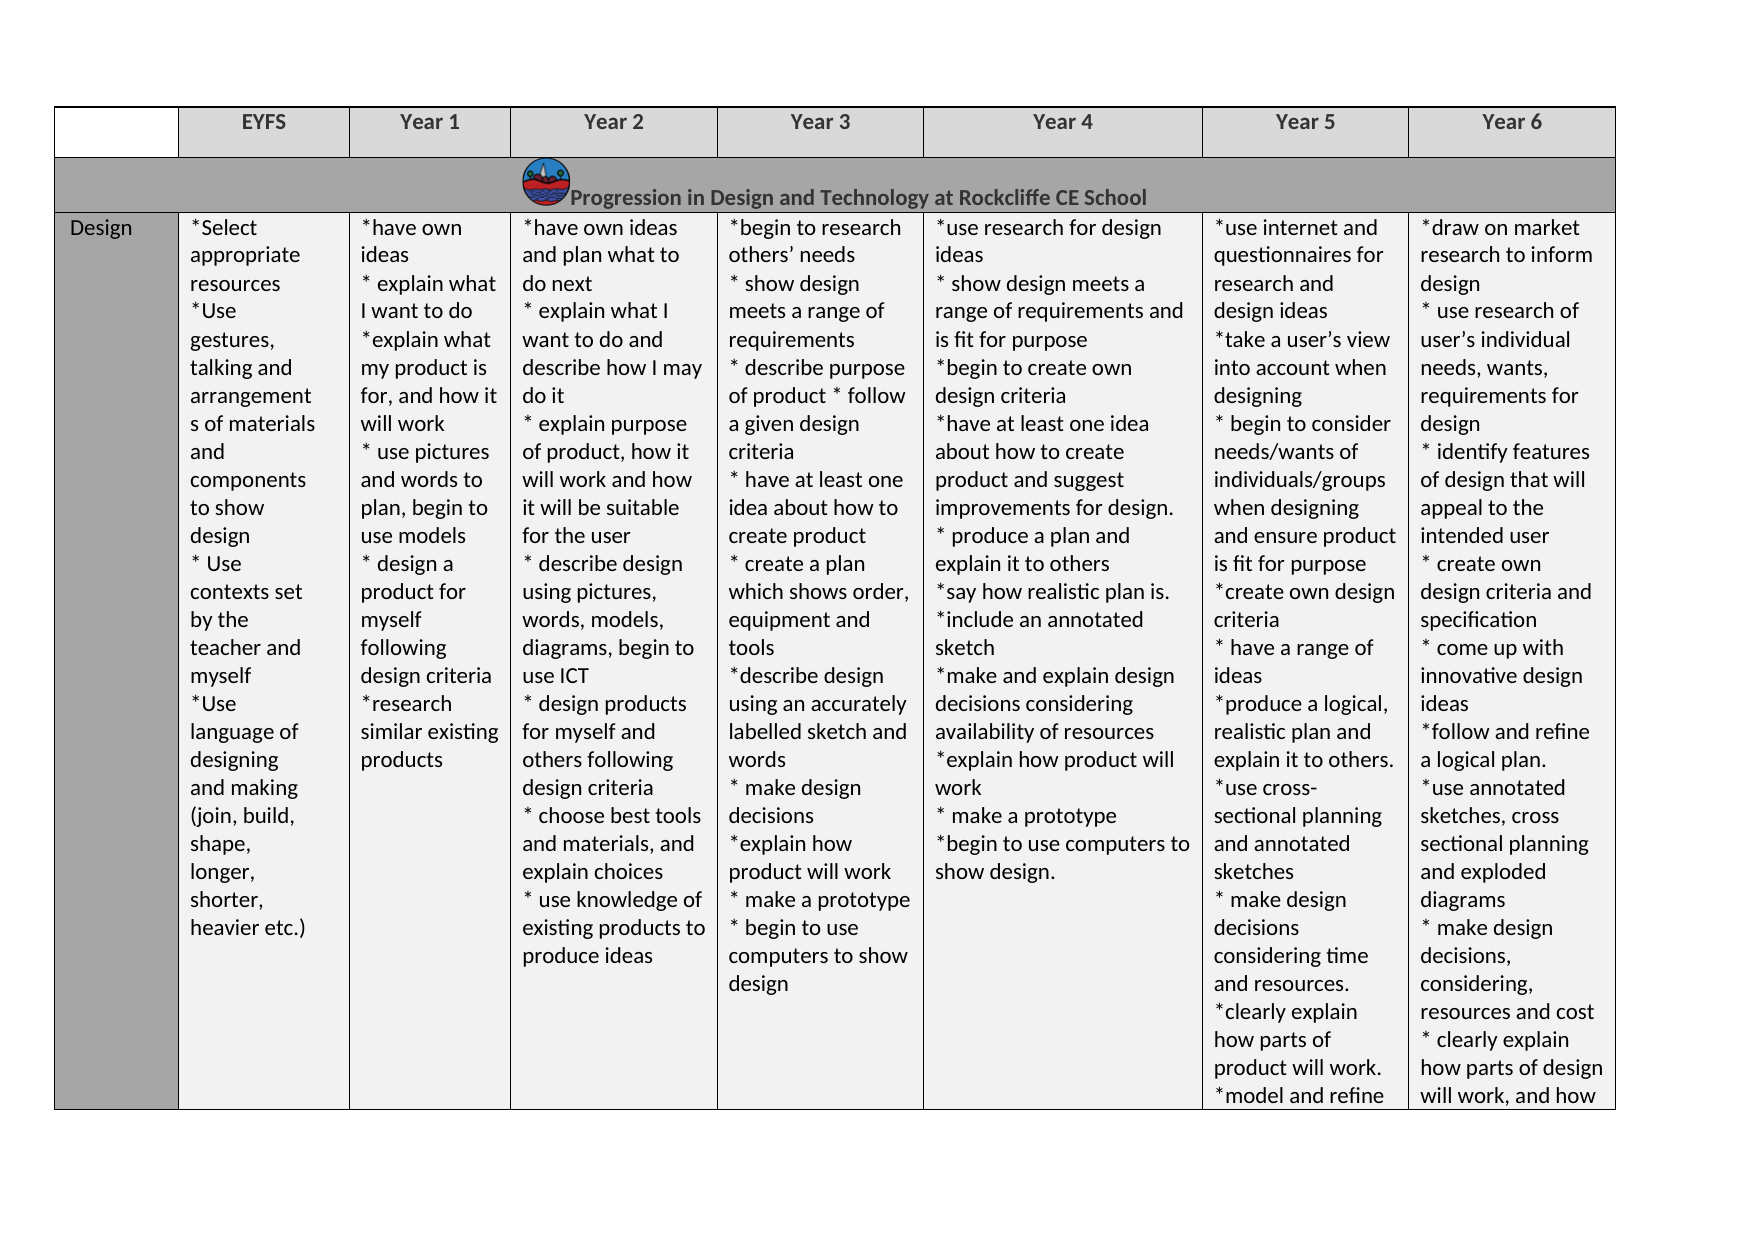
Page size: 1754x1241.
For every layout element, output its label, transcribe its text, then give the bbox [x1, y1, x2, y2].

picture [522, 157, 571, 206]
table_cell Design [55, 213, 178, 1109]
table_header Year 5 [1203, 108, 1408, 157]
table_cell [924, 213, 1202, 1109]
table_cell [511, 213, 717, 1109]
table_cell Progression in Design and Technology at Rockcliffe CE School [55, 158, 1615, 212]
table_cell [718, 213, 923, 1109]
table_header [55, 108, 178, 157]
table_header EYFS [179, 108, 349, 157]
table_header Year 6 [1409, 108, 1615, 157]
table_header Year 1 [350, 108, 510, 157]
table_header Year 2 [511, 108, 717, 157]
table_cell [179, 213, 349, 1109]
table_header Year 3 [718, 108, 923, 157]
table_header Year 4 [924, 108, 1202, 157]
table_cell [1203, 213, 1408, 1109]
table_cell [1409, 213, 1615, 1109]
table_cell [350, 213, 510, 1109]
